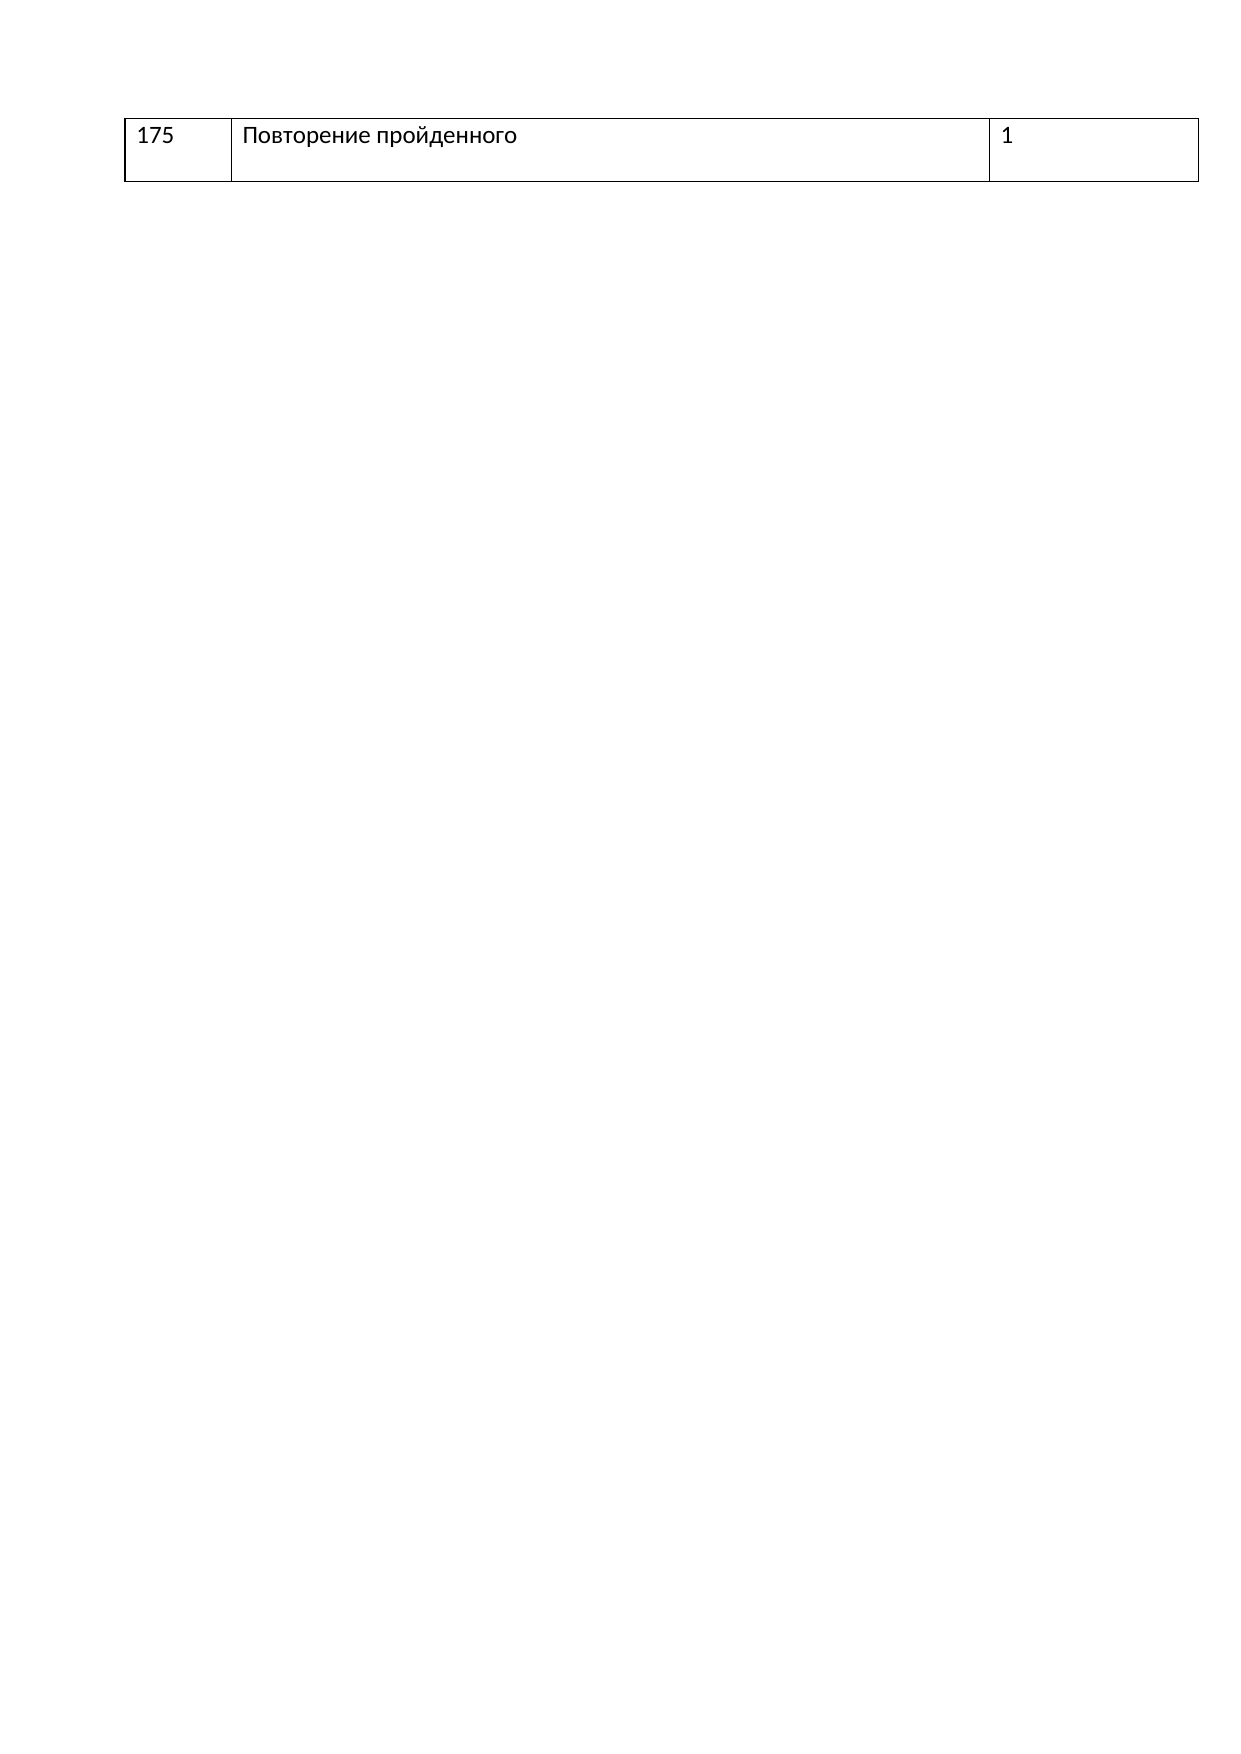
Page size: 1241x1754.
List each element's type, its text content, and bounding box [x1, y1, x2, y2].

table_cell 175 [126, 119, 231, 181]
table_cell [232, 119, 989, 181]
table_cell 1 [990, 119, 1198, 181]
